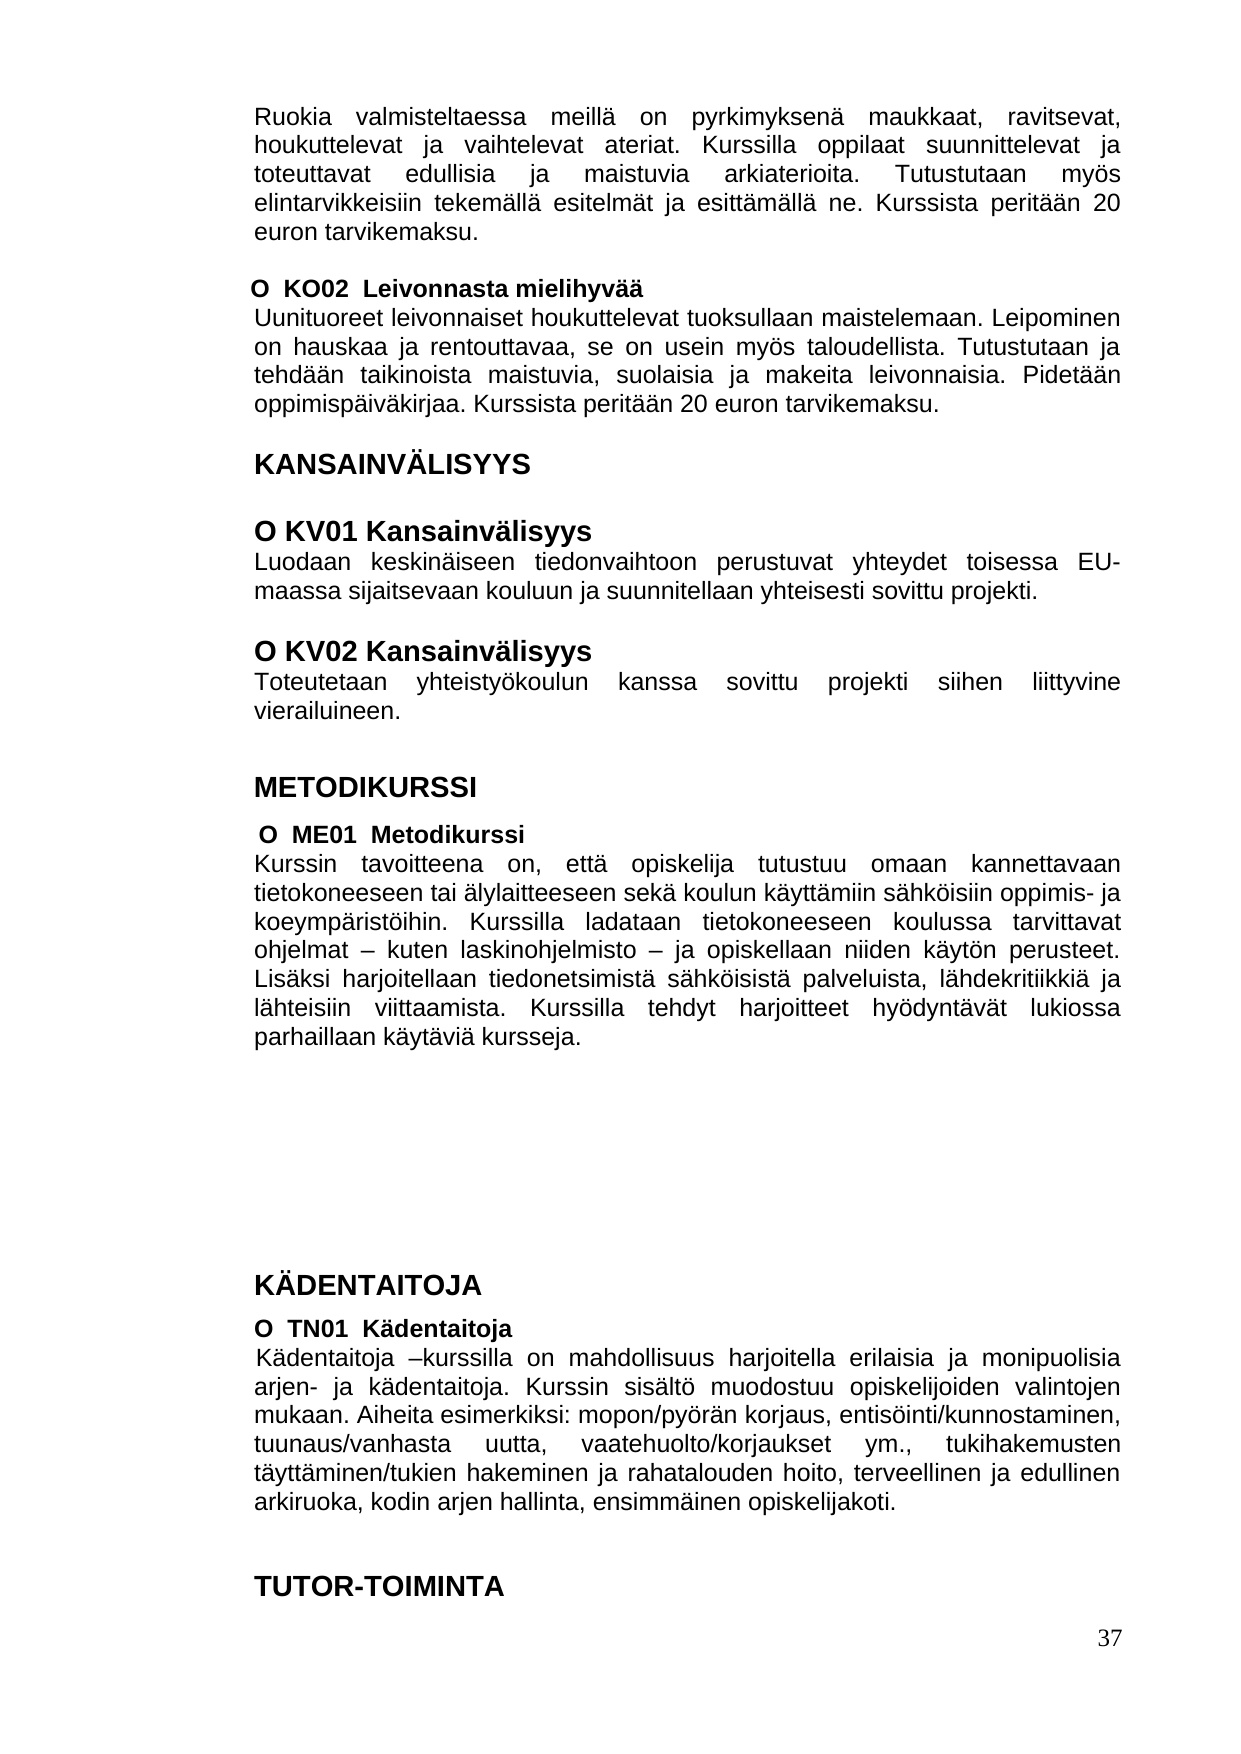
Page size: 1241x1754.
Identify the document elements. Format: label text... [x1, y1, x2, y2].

text Toteutetaan yhteistyökoulun kanssa sovittu projekti siihen liittyvine vierailuineen. [254, 667, 1122, 725]
text METODIKURSSI [118, 770, 1122, 804]
text KANSAINVÄLISYYS [254, 447, 1122, 480]
text O KO02 Leivonnasta mielihyvää [118, 274, 1122, 303]
text O KV01 Kansainvälisyys [254, 514, 1122, 547]
text O KV02 Kansainvälisyys [254, 634, 1122, 667]
text KÄDENTAITOJA [118, 1268, 1122, 1302]
subtitle O ME01 Metodikurssi [231, 820, 1122, 849]
text Luodaan keskinäiseen tiedonvaihtoon perustuvat yhteydet toisessa EU-maassa sijaitsevaan kouluun ja suunnitellaan yhteisesti sovittu projekti. [254, 547, 1122, 605]
text O TN01 Kädentaitoja [118, 1314, 1122, 1343]
text Kädentaitoja –kurssilla on mahdollisuus harjoitella erilaisia ja monipuolisia arjen- ja kädentaitoja. Kurssin sisältö muodostuu opiskelijoiden valintojen mukaan. Aiheita esimerkiksi: mopon/pyörän korjaus, entisöinti/kunnostaminen, tuunaus/vanhasta uutta, vaatehuolto/korjaukset ym., tukihakemusten täyttäminen/tukien hakeminen ja rahatalouden hoito, terveellinen ja edullinen arkiruoka, kodin arjen hallinta, ensimmäinen opiskelijakoti. [254, 1343, 1122, 1516]
text Uunituoreet leivonnaiset houkuttelevat tuoksullaan maistelemaan. Leipominen on hauskaa ja rentouttavaa, se on usein myös taloudellista. Tutustutaan ja tehdään taikinoista maistuvia, suolaisia ja makeita leivonnaisia. Pidetään oppimispäiväkirjaa. Kurssista peritään 20 euron tarvikemaksu. [254, 303, 1122, 418]
text Ruokia valmisteltaessa meillä on pyrkimyksenä maukkaat, ravitsevat, houkuttelevat ja vaihtelevat ateriat. Kurssilla oppilaat suunnittelevat ja toteuttavat edullisia ja maistuvia arkiaterioita. Tutustutaan myös elintarvikkeisiin tekemällä esitelmät ja esittämällä ne. Kurssista peritään 20 euron tarvikemaksu. [254, 102, 1122, 246]
list Kurssin tavoitteena on, että opiskelija tutustuu omaan kannettavaan tietokoneeseen tai älylaitteeseen sekä koulun käyttämiin sähköisiin oppimis- ja koeympäristöihin. Kurssilla ladataan tietokoneeseen koulussa tarvittavat ohjelmat – kuten laskinohjelmisto – ja opiskellaan niiden käytön perusteet. Lisäksi harjoitellaan tiedonetsimistä sähköisistä palveluista, lähdekritiikkiä ja lähteisiin viittaamista. Kurssilla tehdyt harjoitteet hyödyntävät lukiossa parhaillaan käytäviä kursseja. [254, 849, 1122, 1050]
text TUTOR-TOIMINTA [118, 1569, 1122, 1603]
